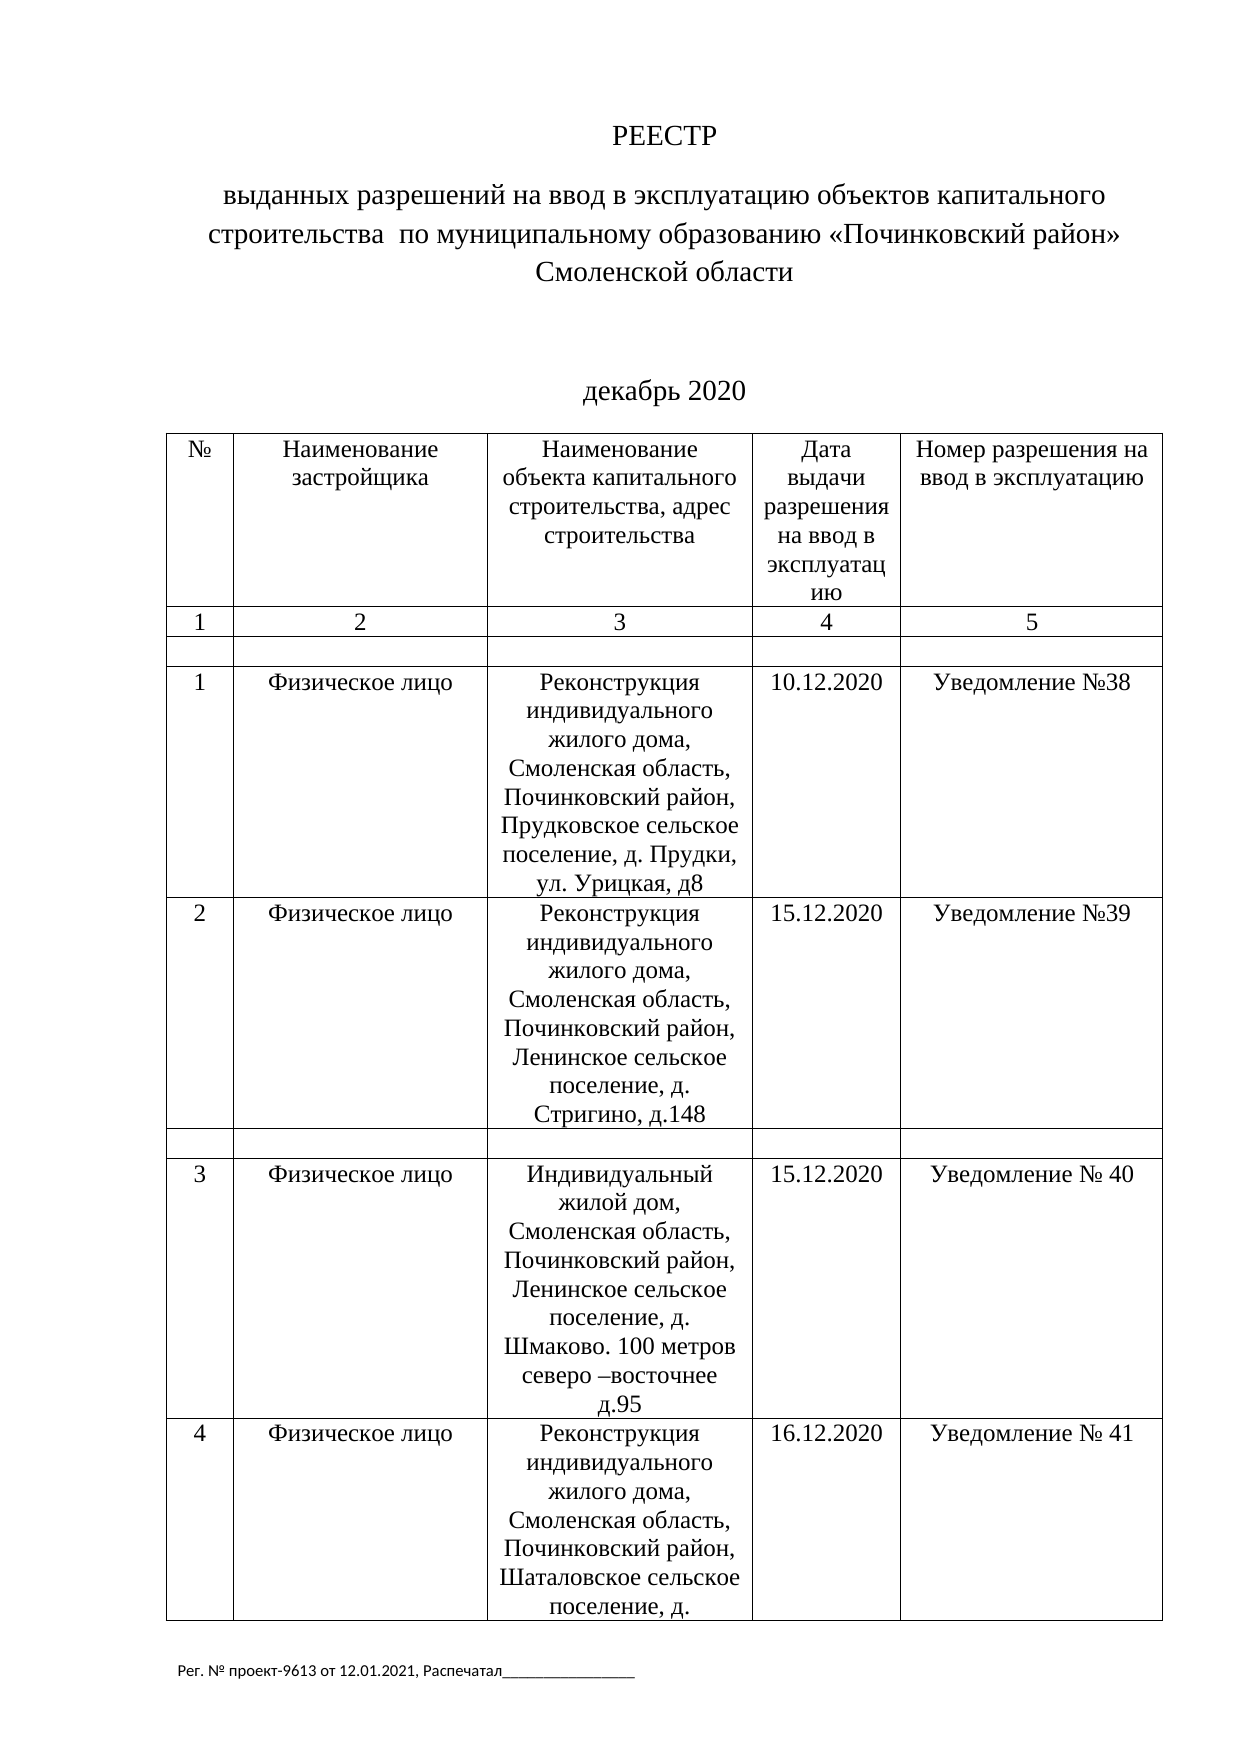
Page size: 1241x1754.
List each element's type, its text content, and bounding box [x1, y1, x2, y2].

table_cell Физическое лицо [234, 667, 487, 897]
table_cell [167, 1129, 233, 1158]
table_cell 3 [167, 1159, 233, 1417]
text декабрь 2020 [177, 373, 1152, 407]
table_cell [234, 637, 487, 666]
text РЕЕСТР [177, 118, 1152, 152]
table_cell Реконструкция индивидуального жилого дома, Смоленская область, Починковский район, Прудковское сельское поселение, д. Прудки, ул. Урицкая, д8 [488, 667, 752, 897]
table_cell [167, 637, 233, 666]
table_cell Реконструкция индивидуального жилого дома, Смоленская область, Починковский район, Ленинское сельское поселение, д. Стригино, д.148 [488, 898, 752, 1128]
table_cell Уведомление № 40 [901, 1159, 1162, 1417]
table_cell [234, 1129, 487, 1158]
table_header Наименование застройщика [234, 434, 487, 606]
text выданных разрешений на ввод в эксплуатацию объектов капитального строительства по муниципальному образованию «Починковский район» Смоленской области [177, 177, 1152, 288]
table_cell 15.12.2020 [753, 1159, 900, 1417]
table_cell Физическое лицо [234, 1419, 487, 1620]
table_cell 1 [167, 607, 233, 636]
table_cell 15.12.2020 [753, 898, 900, 1128]
table_cell Индивидуальный жилой дом, Смоленская область, Починковский район, Ленинское сельское поселение, д. Шмаково. 100 метров северо –восточнее д.95 [488, 1159, 752, 1417]
table_cell 5 [901, 607, 1162, 636]
table_cell Уведомление № 41 [901, 1419, 1162, 1620]
table_cell [753, 1129, 900, 1158]
table_cell [901, 637, 1162, 666]
table_cell [753, 637, 900, 666]
table_header Номер разрешения на ввод в эксплуатацию [901, 434, 1162, 606]
table_header Дата выдачи разрешения на ввод в эксплуатацию [753, 434, 900, 606]
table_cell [488, 1419, 752, 1620]
table_cell [901, 1129, 1162, 1158]
table_cell 1 [167, 667, 233, 897]
table_cell 4 [753, 607, 900, 636]
table_cell 10.12.2020 [753, 667, 900, 897]
table_header № [167, 434, 233, 606]
table_cell [488, 637, 752, 666]
table_cell 2 [167, 898, 233, 1128]
table_cell 3 [488, 607, 752, 636]
table_header Наименование объекта капитального строительства, адрес строительства [488, 434, 752, 606]
table_cell Физическое лицо [234, 1159, 487, 1417]
table_cell Физическое лицо [234, 898, 487, 1128]
table_cell Уведомление №39 [901, 898, 1162, 1128]
table_cell 16.12.2020 [753, 1419, 900, 1620]
table_cell Уведомление №38 [901, 667, 1162, 897]
table_cell [488, 1129, 752, 1158]
table_cell 2 [234, 607, 487, 636]
table_cell 4 [167, 1419, 233, 1620]
